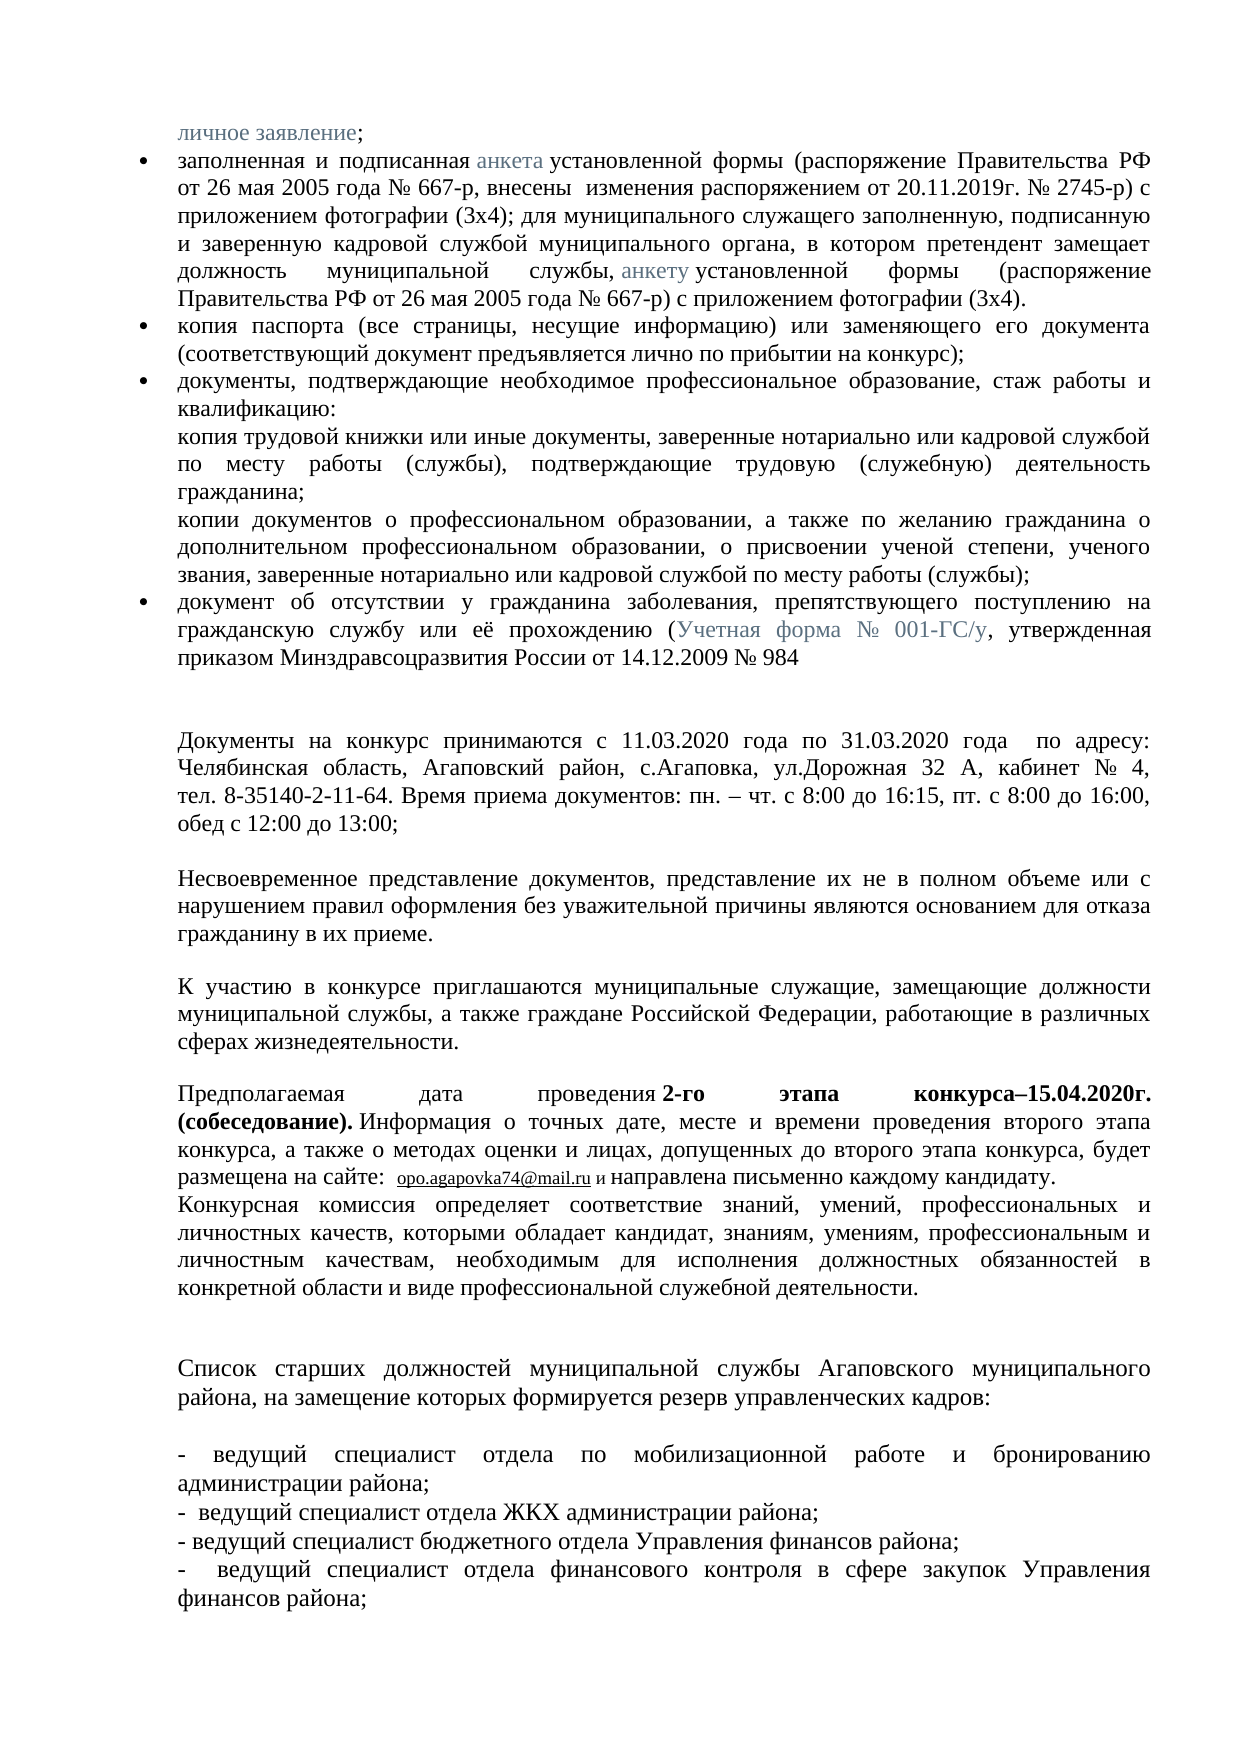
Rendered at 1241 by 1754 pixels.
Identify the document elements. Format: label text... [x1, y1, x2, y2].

list копия паспорта (все страницы, несущие информацию) или заменяющего его документа (соответствующий документ предъявляется лично по прибытии на конкурс); [140, 311, 1152, 367]
text Несвоевременное представление документов, представление их не в полном объеме или с нарушением правил оформления без уважительной причины являются основанием для отказа гражданину в их приеме. [177, 864, 1152, 947]
text К участию в конкурсе приглашаются муниципальные служащие, замещающие должности муниципальной службы, а также граждане Российской Федерации, работающие в различных сферах жизнедеятельности. [177, 972, 1152, 1054]
text личное заявление; [177, 118, 1152, 146]
text Конкурсная комиссия определяет соответствие знаний, умений, профессиональных и личностных качеств, которыми обладает кандидат, знаниям, умениям, профессиональным и личностным качествам, необходимым для исполнения должностных обязанностей в конкретной области и виде профессиональной служебной деятельности. [177, 1190, 1152, 1300]
text - ведущий специалист отдела по мобилизационной работе и бронированию администрации района; [177, 1439, 1152, 1497]
text - ведущий специалист отдела финансового контроля в сфере закупок Управления финансов района; [177, 1554, 1152, 1612]
text Список старших должностей муниципальной службы Агаповского муниципального района, на замещение которых формируется резерв управленческих кадров: [177, 1353, 1152, 1411]
text копии документов о профессиональном образовании, а также по желанию гражданина о дополнительном профессиональном образовании, о присвоении ученой степени, ученого звания, заверенные нотариально или кадровой службой по месту работы (службы); [177, 504, 1152, 587]
list заполненная и подписанная анкета установленной формы (распоряжение Правительства РФ от 26 мая 2005 года № 667-р, внесены изменения распоряжением от 20.11.2019г. № 2745-р) с приложением фотографии (3х4); для муниципального служащего заполненную, подписанную и заверенную кадровой службой муниципального органа, в котором претендент замещает должность муниципальной службы, анкету установленной формы (распоряжение Правительства РФ от 26 мая 2005 года № 667-р) с приложением фотографии (3х4). [140, 146, 1152, 311]
text копия трудовой книжки или иные документы, заверенные нотариально или кадровой службой по месту работы (службы), подтверждающие трудовую (служебную) деятельность гражданина; [177, 422, 1152, 504]
list документ об отсутствии у гражданина заболевания, препятствующего поступлению на гражданскую службу или её прохождению (Учетная форма № 001-ГС/у, утвержденная приказом Минздравсоцразвития России от 14.12.2009 № 984 [140, 587, 1152, 670]
text Предполагаемая дата проведения 2-го этапа конкурса–15.04.2020г. (собеседование). Информация о точных дате, месте и времени проведения второго этапа конкурса, а также о методах оценки и лицах, допущенных до второго этапа конкурса, будет размещена на сайте: opo.agapovka74@mail.ru и направлена письменно каждому кандидату. [177, 1079, 1152, 1190]
text - ведущий специалист бюджетного отдела Управления финансов района; [177, 1526, 1152, 1554]
text - ведущий специалист отдела ЖКХ администрации района; [177, 1497, 1152, 1526]
list документы, подтверждающие необходимое профессиональное образование, стаж работы и квалификацию: [140, 367, 1152, 422]
text Документы на конкурс принимаются с 11.03.2020 года по 31.03.2020 года по адресу: Челябинская область, Агаповский район, с.Агаповка, ул.Дорожная 32 А, кабинет № 4, тел. 8-35140-2-11-64. Время приема документов: пн. – чт. с 8:00 до 16:15, пт. с 8:00 до 16:00, обед с 12:00 до 13:00; [177, 726, 1152, 836]
